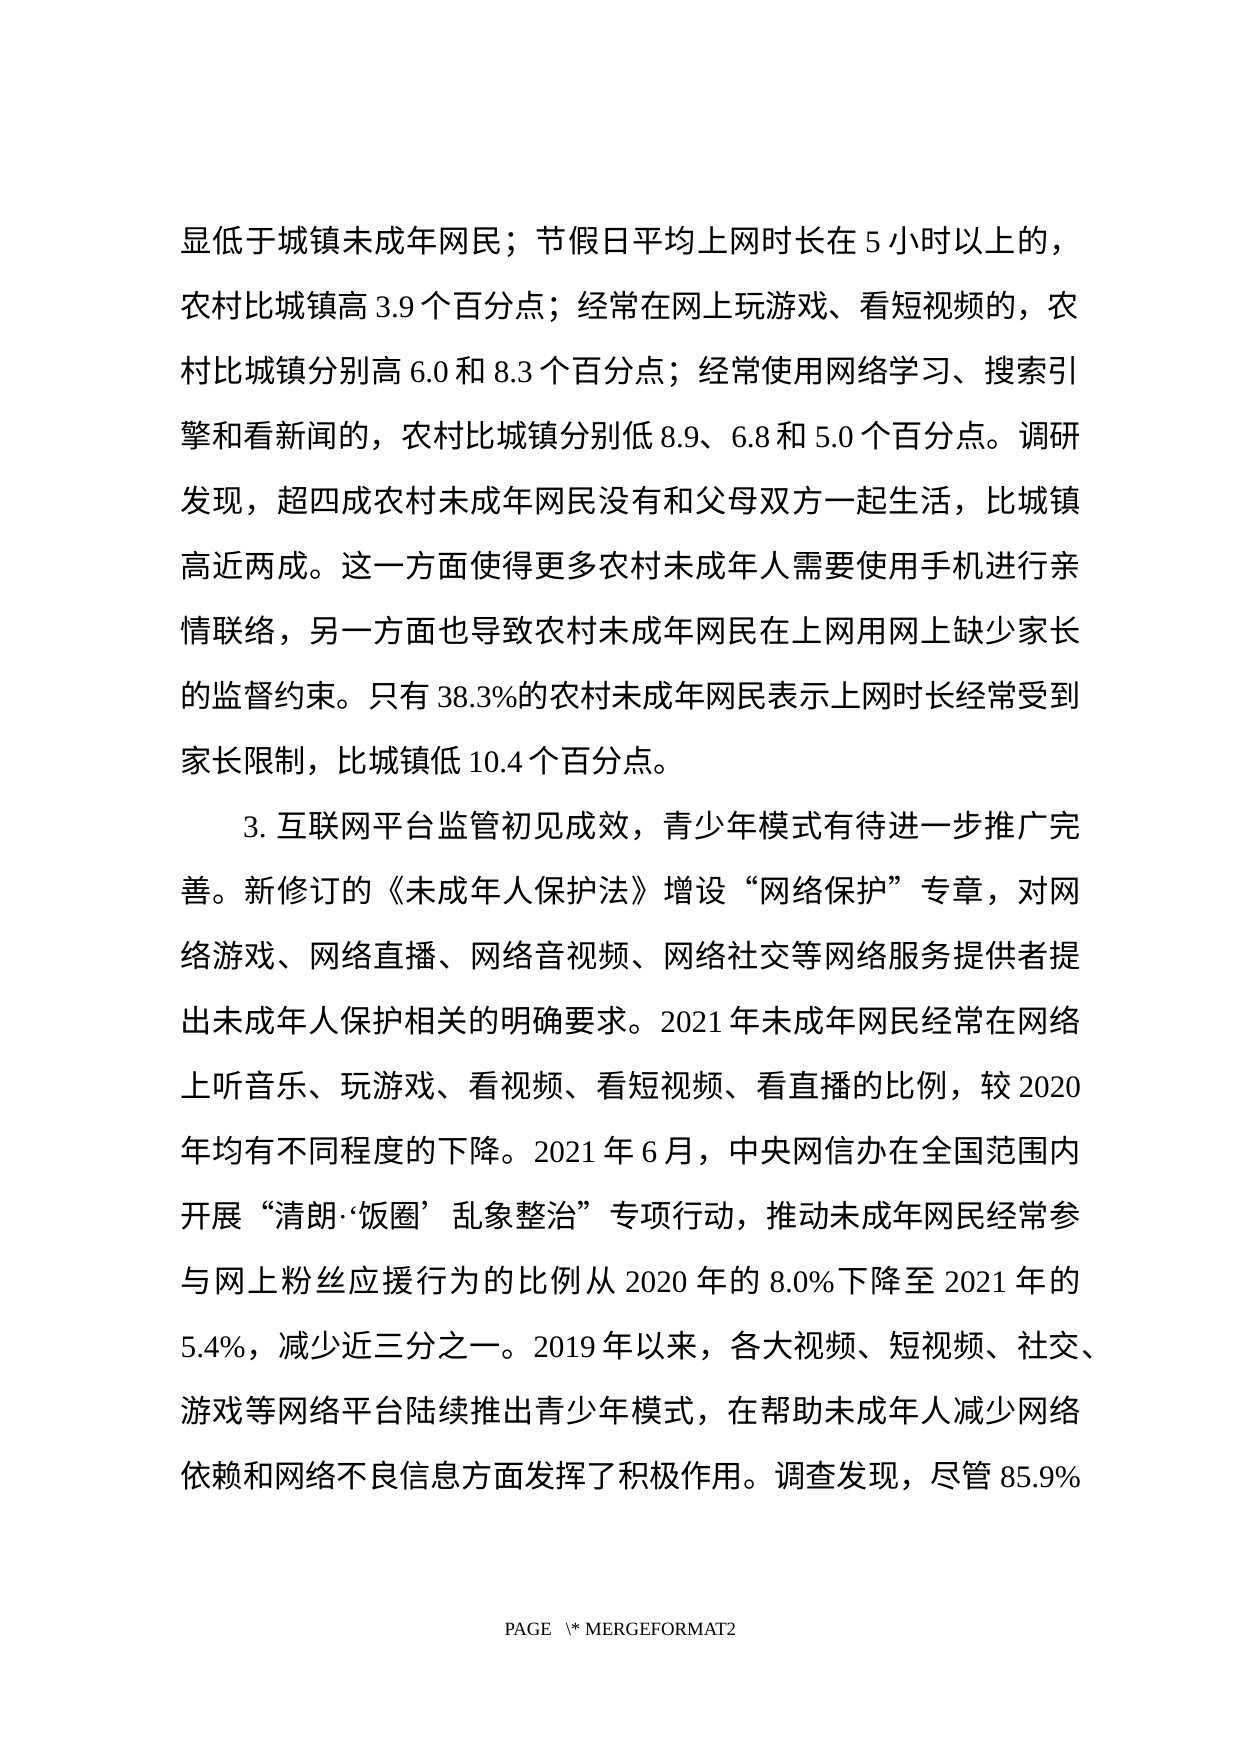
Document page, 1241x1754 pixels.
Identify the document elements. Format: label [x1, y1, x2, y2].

text [180, 792, 1081, 1507]
text [180, 207, 1081, 792]
